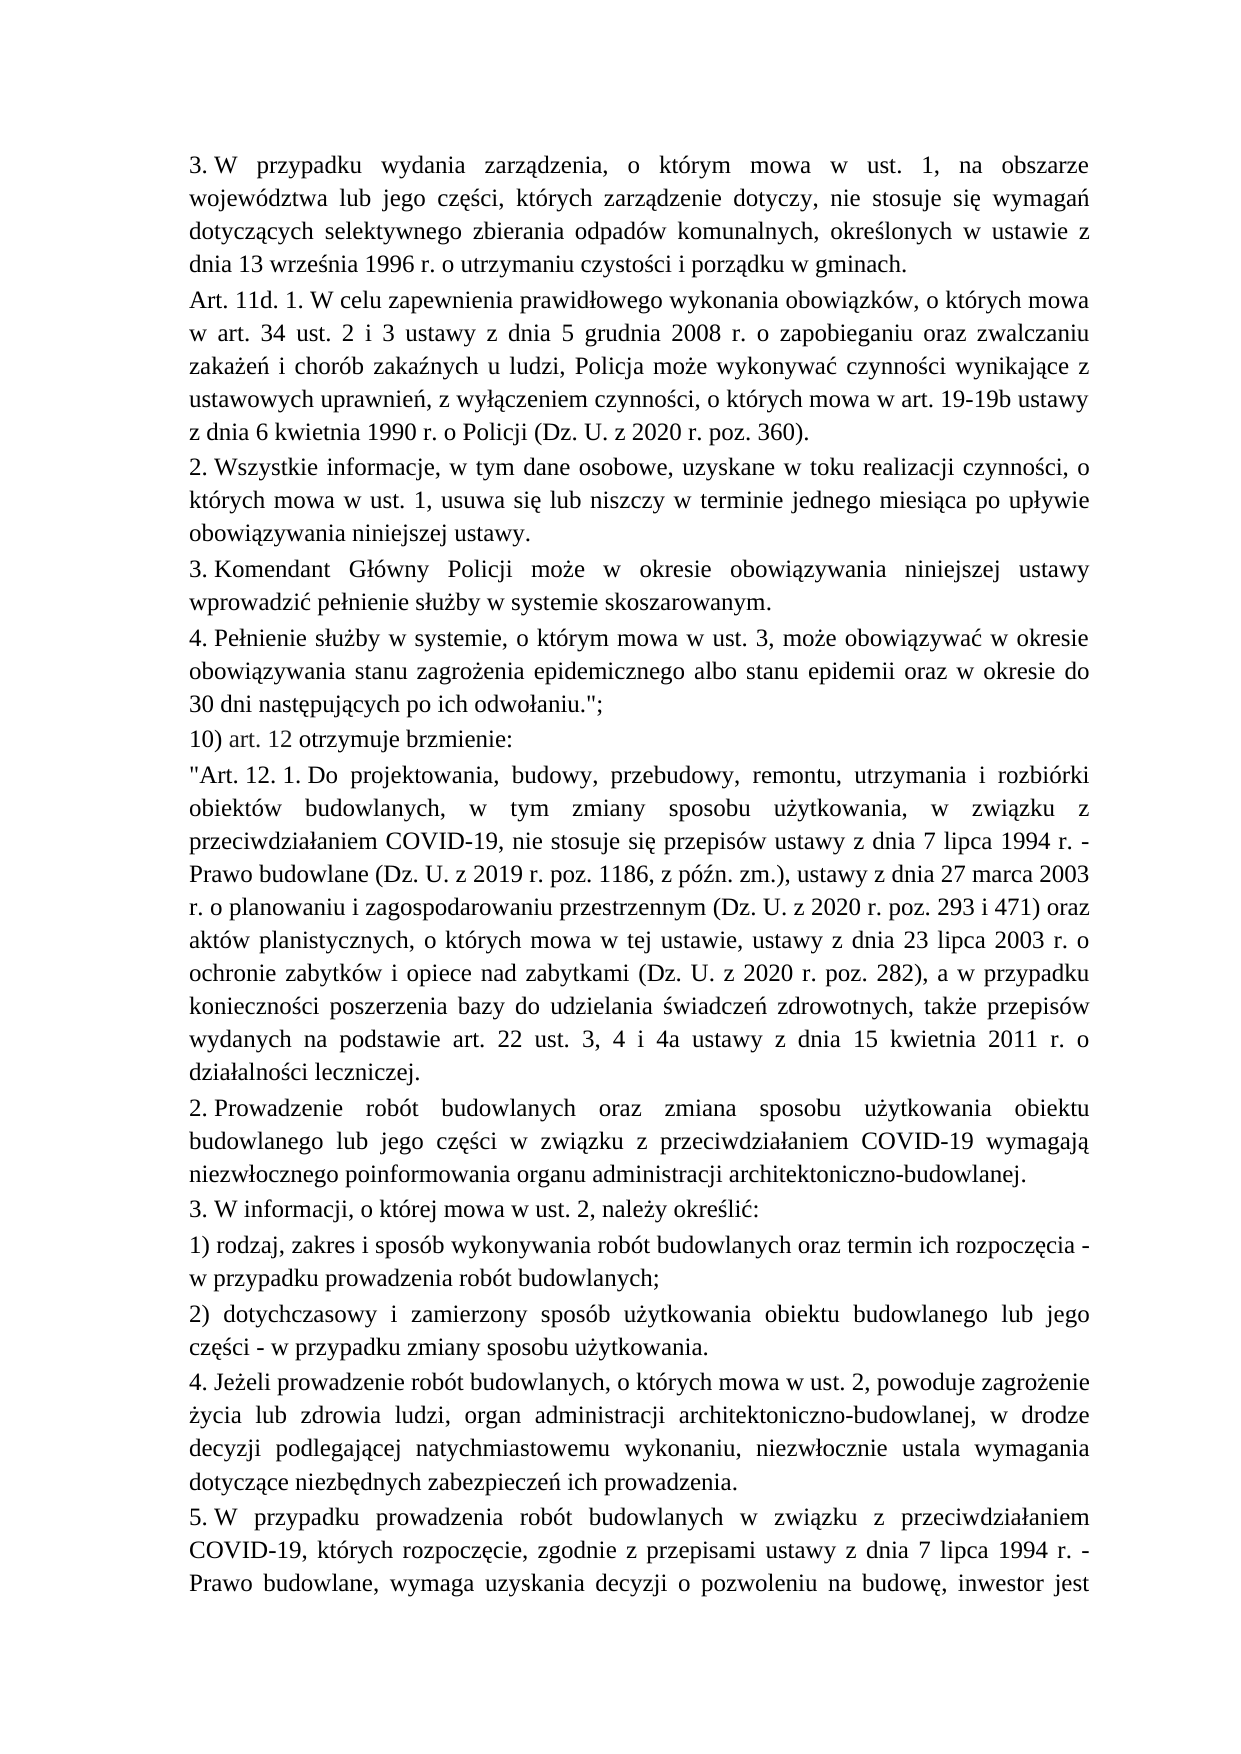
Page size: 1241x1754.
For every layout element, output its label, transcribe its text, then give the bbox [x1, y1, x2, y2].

text 3. W przypadku wydania zarządzenia, o którym mowa w ust. 1, na obszarze województwa lub jego części, których zarządzenie dotyczy, nie stosuje się wymagań dotyczących selektywnego zbierania odpadów komunalnych, określonych w ustawie z dnia 13 września 1996 r. o utrzymaniu czystości i porządku w gminach. [189, 150, 1090, 278]
text Art. 11d. 1. W celu zapewnienia prawidłowego wykonania obowiązków, o których mowa w art. 34 ust. 2 i 3 ustawy z dnia 5 grudnia 2008 r. o zapobieganiu oraz zwalczaniu zakażeń i chorób zakaźnych u ludzi, Policja może wykonywać czynności wynikające z ustawowych uprawnień, z wyłączeniem czynności, o których mowa w art. 19-19b ustawy z dnia 6 kwietnia 1990 r. o Policji (Dz. U. z 2020 r. poz. 360). [189, 285, 1090, 446]
text 1) rodzaj, zakres i sposób wykonywania robót budowlanych oraz termin ich rozpoczęcia - w przypadku prowadzenia robót budowlanych; [189, 1230, 1090, 1292]
text 4. Jeżeli prowadzenie robót budowlanych, o których mowa w ust. 2, powoduje zagrożenie życia lub zdrowia ludzi, organ administracji architektoniczno-budowlanej, w drodze decyzji podlegającej natychmiastowemu wykonaniu, niezwłocznie ustala wymagania dotyczące niezbędnych zabezpieczeń ich prowadzenia. [189, 1367, 1090, 1495]
text 3. Komendant Główny Policji może w okresie obowiązywania niniejszej ustawy wprowadzić pełnienie służby w systemie skoszarowanym. [189, 554, 1090, 616]
text 2. Prowadzenie robót budowlanych oraz zmiana sposobu użytkowania obiektu budowlanego lub jego części w związku z przeciwdziałaniem COVID-19 wymagają niezwłocznego poinformowania organu administracji architektoniczno-budowlanej. [189, 1093, 1090, 1188]
text "Art. 12. 1. Do projektowania, budowy, przebudowy, remontu, utrzymania i rozbiórki obiektów budowlanych, w tym zmiany sposobu użytkowania, w związku z przeciwdziałaniem COVID-19, nie stosuje się przepisów ustawy z dnia 7 lipca 1994 r. - Prawo budowlane (Dz. U. z 2019 r. poz. 1186, z późn. zm.), ustawy z dnia 27 marca 2003 r. o planowaniu i zagospodarowaniu przestrzennym (Dz. U. z 2020 r. poz. 293 i 471) oraz aktów planistycznych, o których mowa w tej ustawie, ustawy z dnia 23 lipca 2003 r. o ochronie zabytków i opiece nad zabytkami (Dz. U. z 2020 r. poz. 282), a w przypadku konieczności poszerzenia bazy do udzielania świadczeń zdrowotnych, także przepisów wydanych na podstawie art. 22 ust. 3, 4 i 4a ustawy z dnia 15 kwietnia 2011 r. o działalności leczniczej. [189, 760, 1090, 1086]
text 10) art. 12 otrzymuje brzmienie: [189, 724, 1090, 753]
text 2. Wszystkie informacje, w tym dane osobowe, uzyskane w toku realizacji czynności, o których mowa w ust. 1, usuwa się lub niszczy w terminie jednego miesiąca po upływie obowiązywania niniejszej ustawy. [189, 452, 1090, 547]
text 2) dotychczasowy i zamierzony sposób użytkowania obiektu budowlanego lub jego części - w przypadku zmiany sposobu użytkowania. [189, 1299, 1090, 1361]
text 4. Pełnienie służby w systemie, o którym mowa w ust. 3, może obowiązywać w okresie obowiązywania stanu zagrożenia epidemicznego albo stanu epidemii oraz w okresie do 30 dni następujących po ich odwołaniu."; [189, 623, 1090, 717]
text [189, 1502, 1090, 1597]
text 3. W informacji, o której mowa w ust. 2, należy określić: [189, 1194, 1090, 1223]
